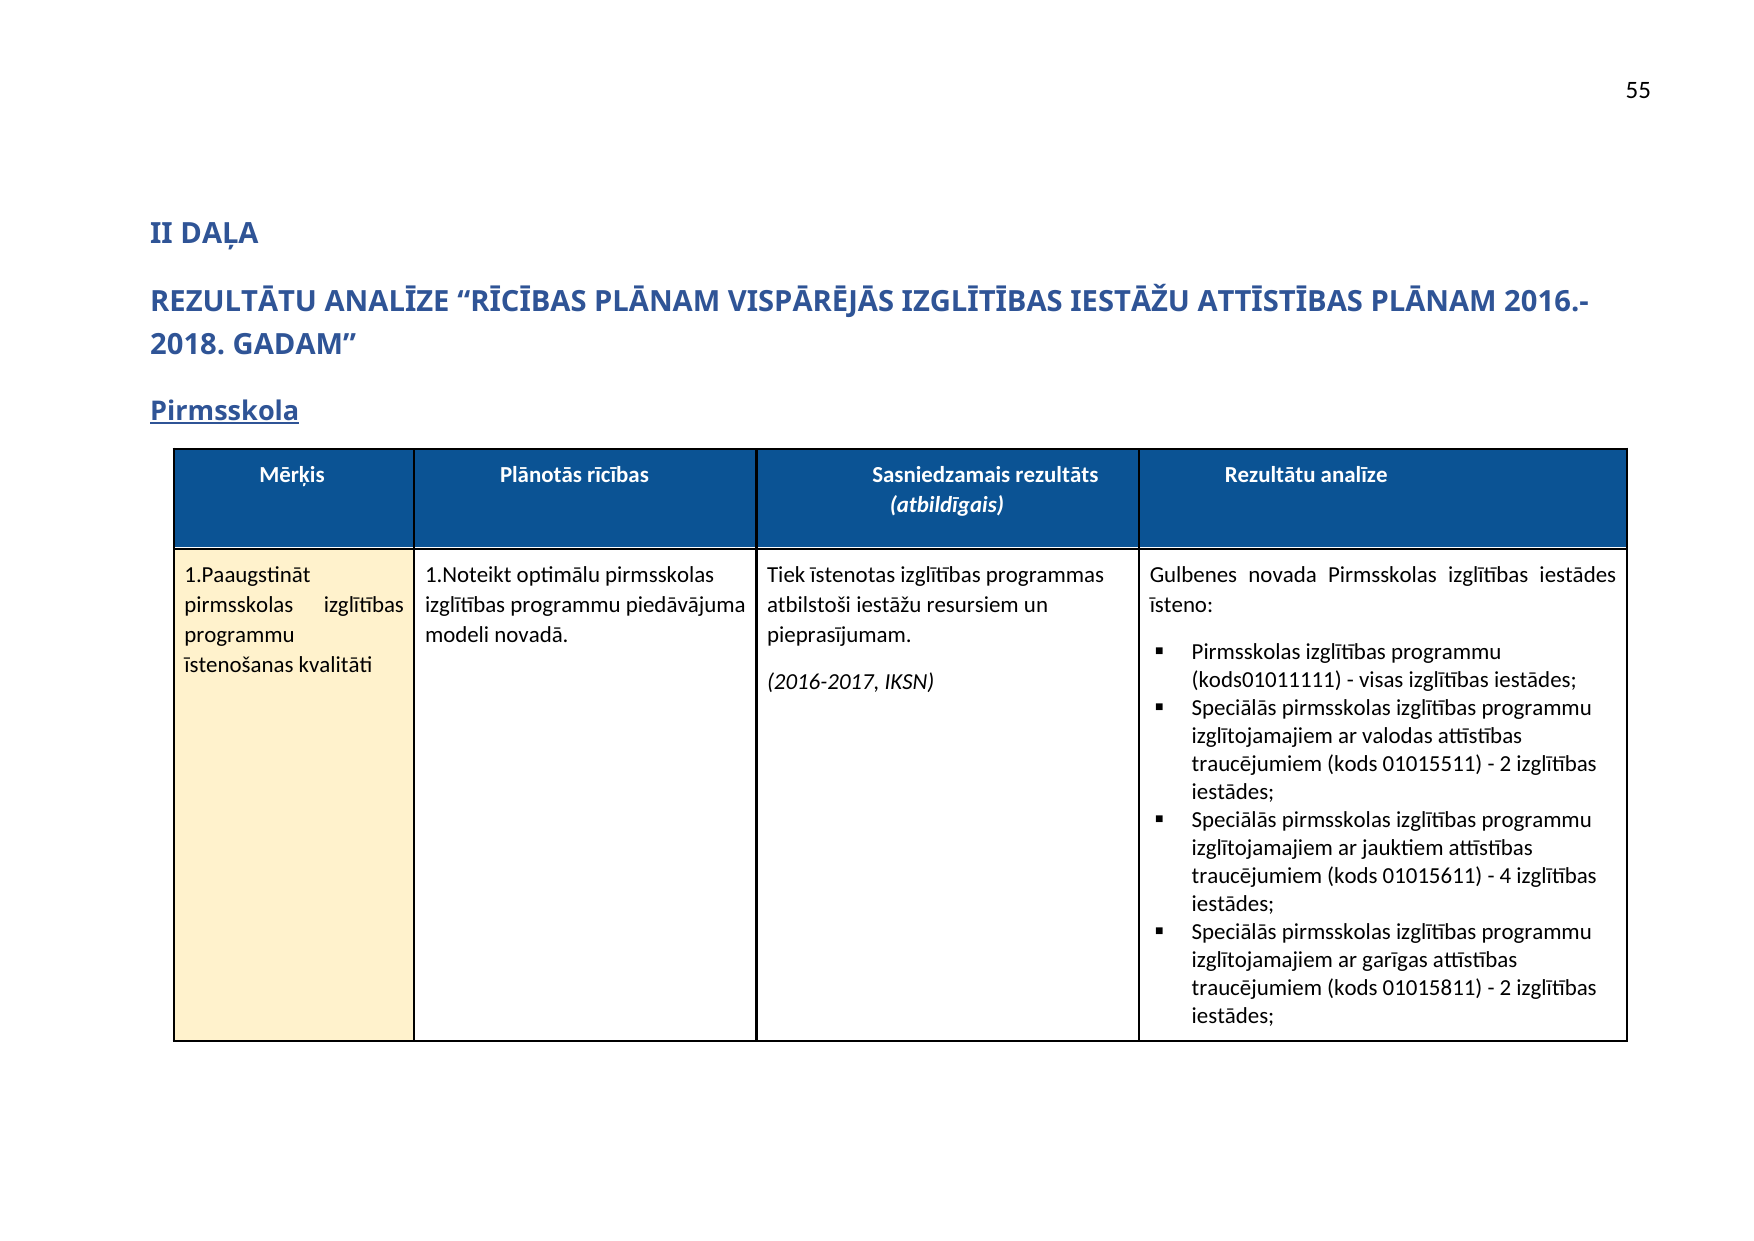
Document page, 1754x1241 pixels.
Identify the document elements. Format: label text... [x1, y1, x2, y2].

table_header Rezultātu analīze [1140, 450, 1626, 547]
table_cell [1140, 550, 1626, 1040]
table_header Plānotās rīcības [415, 450, 755, 547]
subtitle REZULTĀTU ANALĪZE “Rīcības plānam vispārējās izglītības iestāžu attīstības plānam 2016.-2018. gadam” [150, 280, 1651, 363]
subtitle Pirmsskola [150, 391, 1651, 428]
subtitle II daļa [150, 212, 1651, 252]
table_header Mērķis [175, 450, 413, 547]
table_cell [175, 550, 413, 1040]
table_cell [758, 550, 1138, 1040]
table_header Sasniedzamais rezultāts (atbildīgais) [758, 450, 1138, 547]
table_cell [415, 550, 755, 1040]
